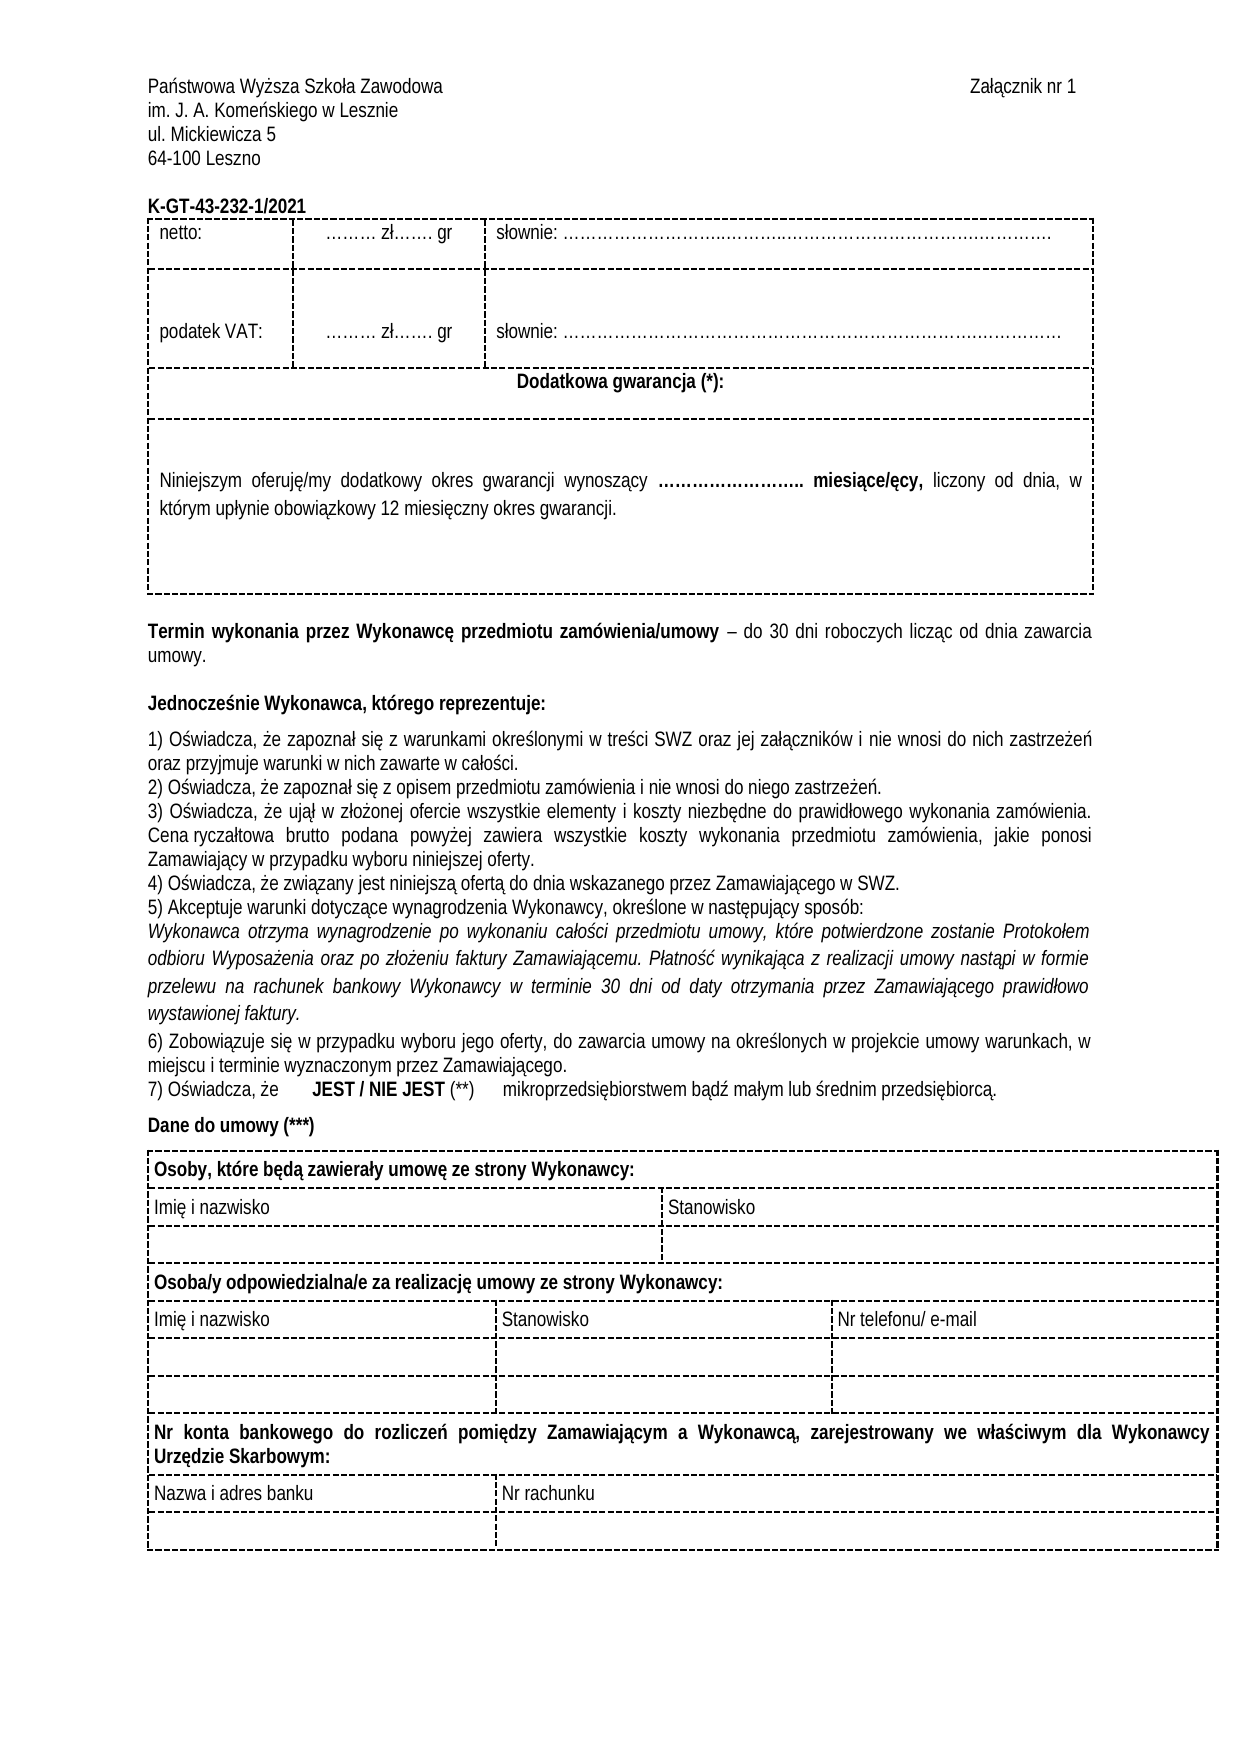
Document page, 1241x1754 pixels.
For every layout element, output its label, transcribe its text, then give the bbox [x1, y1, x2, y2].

text 4) Oświadcza, że związany jest niniejszą ofertą do dnia wskazanego przez Zamawiającego w SWZ. [148, 871, 1093, 895]
table_header Osoby, które będą zawierały umowę ze strony Wykonawcy: [148, 1150, 1217, 1187]
text 7) Oświadcza, że JEST / NIE JEST (**) mikroprzedsiębiorstwem bądź małym lub średnim przedsiębiorcą. [148, 1077, 1093, 1101]
table_cell [832, 1375, 1217, 1412]
table_cell podatek VAT: [148, 268, 293, 367]
table_cell [496, 1511, 1217, 1548]
table_cell [148, 1225, 662, 1262]
table_cell Nr telefonu/ e-mail [832, 1300, 1217, 1337]
table_cell Stanowisko [496, 1300, 832, 1337]
table_cell Nr rachunku [496, 1474, 1217, 1511]
text 3) Oświadcza, że ujął w złożonej ofercie wszystkie elementy i koszty niezbędne do prawidłowego wykonania zamówienia. Cena ryczałtowa brutto podana powyżej zawiera wszystkie koszty wykonania przedmiotu zamówienia, jakie ponosi Zamawiający w przypadku wyboru niniejszej oferty. [148, 799, 1093, 871]
table_cell Dodatkowa gwarancja (*): [148, 367, 1093, 418]
text Termin wykonania przez Wykonawcę przedmiotu zamówienia/umowy – do 30 dni roboczych licząc od dnia zawarcia umowy. [148, 619, 1093, 667]
text 2) Oświadcza, że zapoznał się z opisem przedmiotu zamówienia i nie wnosi do niego zastrzeżeń. [148, 775, 1093, 799]
table_cell Nazwa i adres banku [148, 1474, 496, 1511]
table_cell Osoba/y odpowiedzialna/e za realizację umowy ze strony Wykonawcy: [148, 1262, 1217, 1299]
table_cell netto: [148, 218, 293, 268]
text Dane do umowy (***) [148, 1113, 1093, 1137]
table_cell [662, 1225, 1217, 1262]
table_cell Niniejszym oferuję/my dodatkowy okres gwarancji wynoszący …………………….. miesiące/ęcy, liczony od dnia, w którym upłynie obowiązkowy 12 miesięczny okres gwarancji. [148, 418, 1093, 593]
table_cell ……… zł……. gr [293, 218, 485, 268]
table_cell Stanowisko [662, 1187, 1217, 1224]
table_cell ……… zł……. gr [293, 268, 485, 367]
table_cell Nr konta bankowego do rozliczeń pomiędzy Zamawiającym a Wykonawcą, zarejestrowany we właściwym dla Wykonawcy Urzędzie Skarbowym: [148, 1412, 1217, 1473]
table_cell [148, 1375, 496, 1412]
text 6) Zobowiązuje się w przypadku wyboru jego oferty, do zawarcia umowy na określonych w projekcie umowy warunkach, w miejscu i terminie wyznaczonym przez Zamawiającego. [148, 1029, 1093, 1077]
text Wykonawca otrzyma wynagrodzenie po wykonaniu całości przedmiotu umowy, które potwierdzone zostanie Protokołem odbioru Wyposażenia oraz po złożeniu faktury Zamawiającemu. Płatność wynikająca z realizacji umowy nastąpi w formie przelewu na rachunek bankowy Wykonawcy w terminie 30 dni od daty otrzymania przez Zamawiającego prawidłowo wystawionej faktury. [148, 919, 1093, 1025]
text 5) Akceptuje warunki dotyczące wynagrodzenia Wykonawcy, określone w następujący sposób: [148, 895, 1093, 919]
table_cell Imię i nazwisko [148, 1300, 496, 1337]
table_cell [496, 1375, 832, 1412]
table_cell [832, 1337, 1217, 1374]
text 1) Oświadcza, że zapoznał się z warunkami określonymi w treści SWZ oraz jej załączników i nie wnosi do nich zastrzeżeń oraz przyjmuje warunki w nich zawarte w całości. [148, 727, 1093, 775]
table_cell [148, 1511, 496, 1548]
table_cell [485, 218, 1093, 268]
table_cell [148, 1337, 496, 1374]
table_cell [496, 1337, 832, 1374]
table_cell Imię i nazwisko [148, 1187, 662, 1224]
table_cell słownie: ……………………………………………………………….…………… [485, 268, 1093, 367]
text Jednocześnie Wykonawca, którego reprezentuje: [148, 691, 1093, 714]
